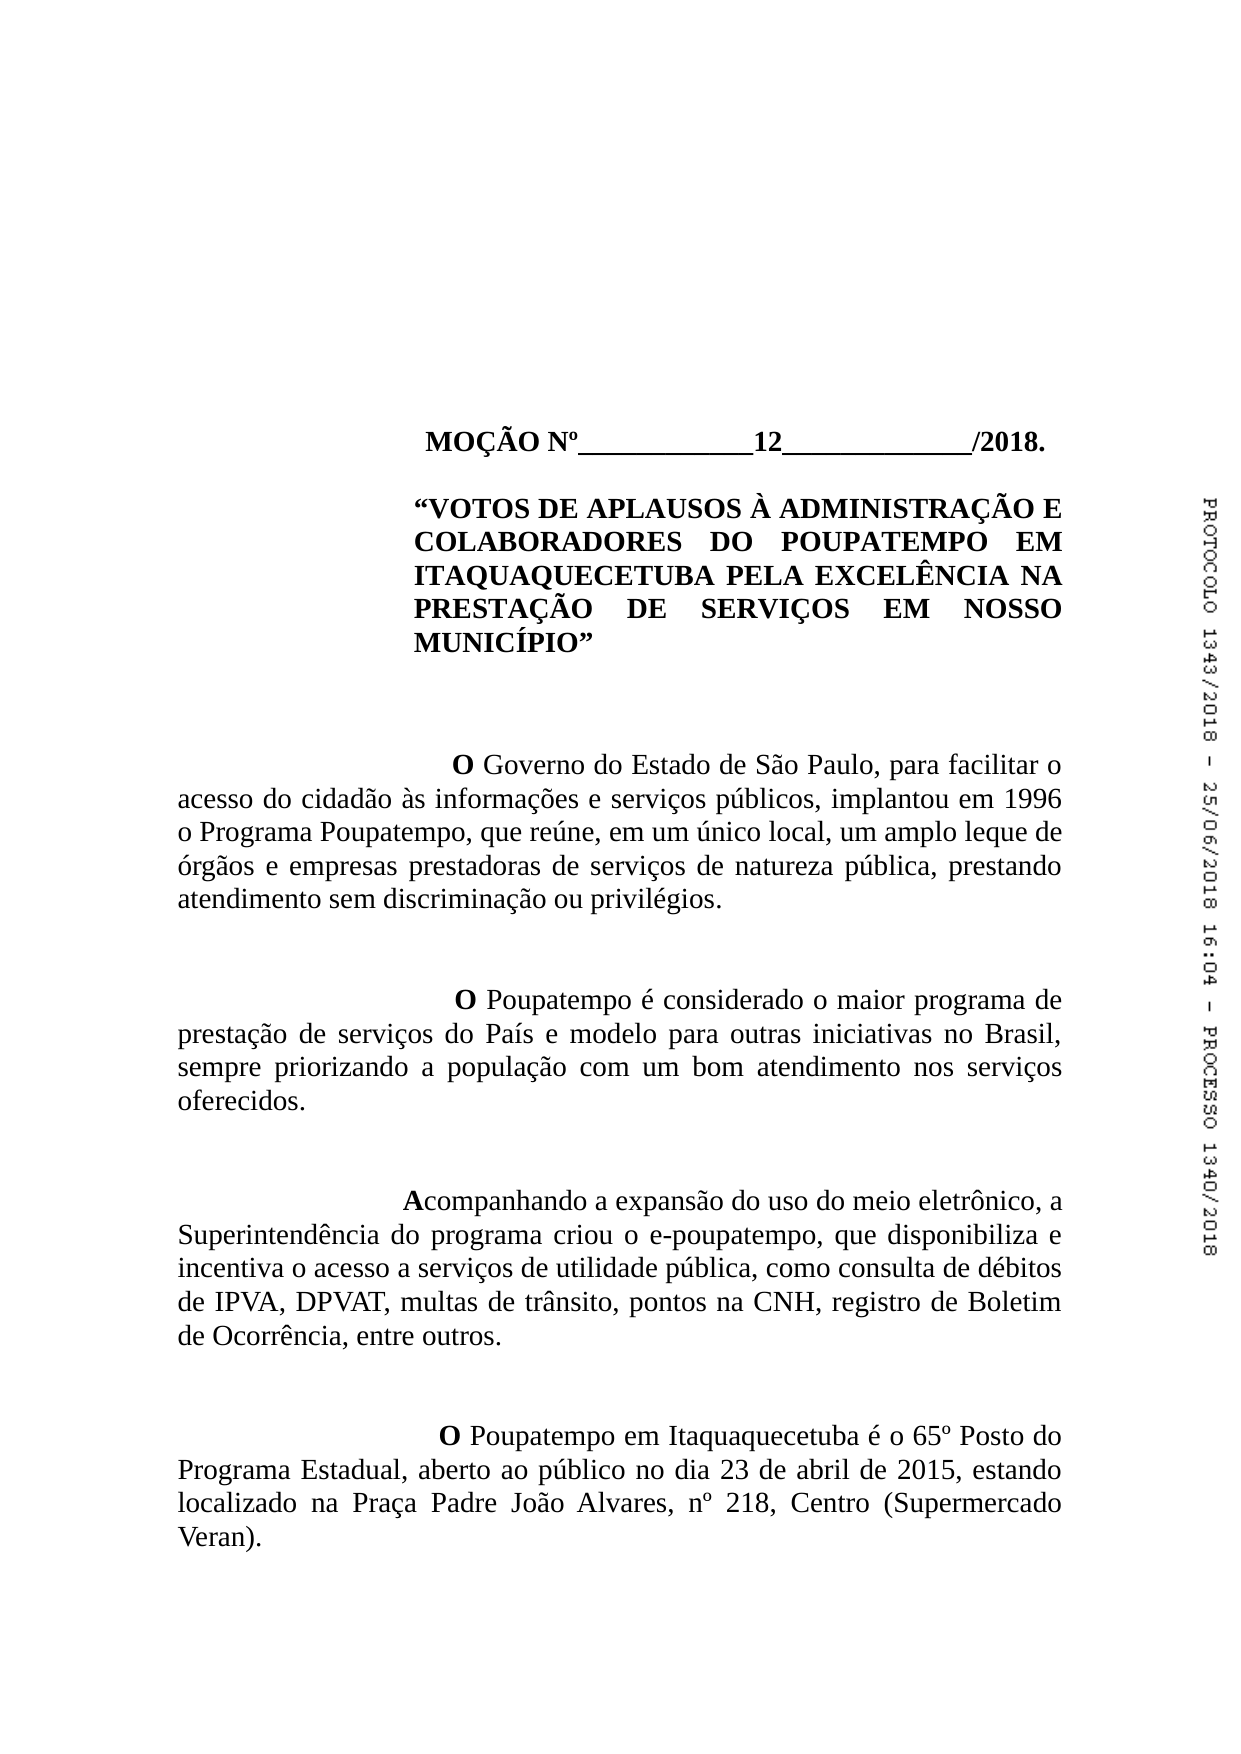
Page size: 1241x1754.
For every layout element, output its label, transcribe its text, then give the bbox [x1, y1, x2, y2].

text O Poupatempo em Itaquaquecetuba é o 65º Posto do Programa Estadual, aberto ao público no dia 23 de abril de 2015, estando localizado na Praça Padre João Alvares, nº 218, Centro (Supermercado Veran). [177, 1418, 1063, 1552]
picture [1177, 494, 1241, 1260]
text “VOTOS DE APLAUSOS À ADMINISTRAÇÃO E COLABORADORES DO POUPATEMPO EM ITAQUAQUECETUBA PELA EXCELÊNCIA NA PRESTAÇÃO DE SERVIÇOS EM NOSSO MUNICÍPIO” [413, 491, 1063, 659]
text O Poupatempo é considerado o maior programa de prestação de serviços do País e modelo para outras iniciativas no Brasil, sempre priorizando a população com um bom atendimento nos serviços oferecidos. [177, 982, 1063, 1116]
text Acompanhando a expansão do uso do meio eletrônico, a Superintendência do programa criou o e-poupatempo, que disponibiliza e incentiva o acesso a serviços de utilidade pública, como consulta de débitos de IPVA, DPVAT, multas de trânsito, pontos na CNH, registro de Boletim de Ocorrência, entre outros. [177, 1183, 1063, 1351]
text O Governo do Estado de São Paulo, para facilitar o acesso do cidadão às informações e serviços públicos, implantou em 1996 o Programa Poupatempo, que reúne, em um único local, um amplo leque de órgãos e empresas prestadoras de serviços de natureza pública, prestando atendimento sem discriminação ou privilégios. [177, 747, 1063, 915]
text MOÇÃO Nº____________12_____________/2018. [177, 424, 1063, 457]
